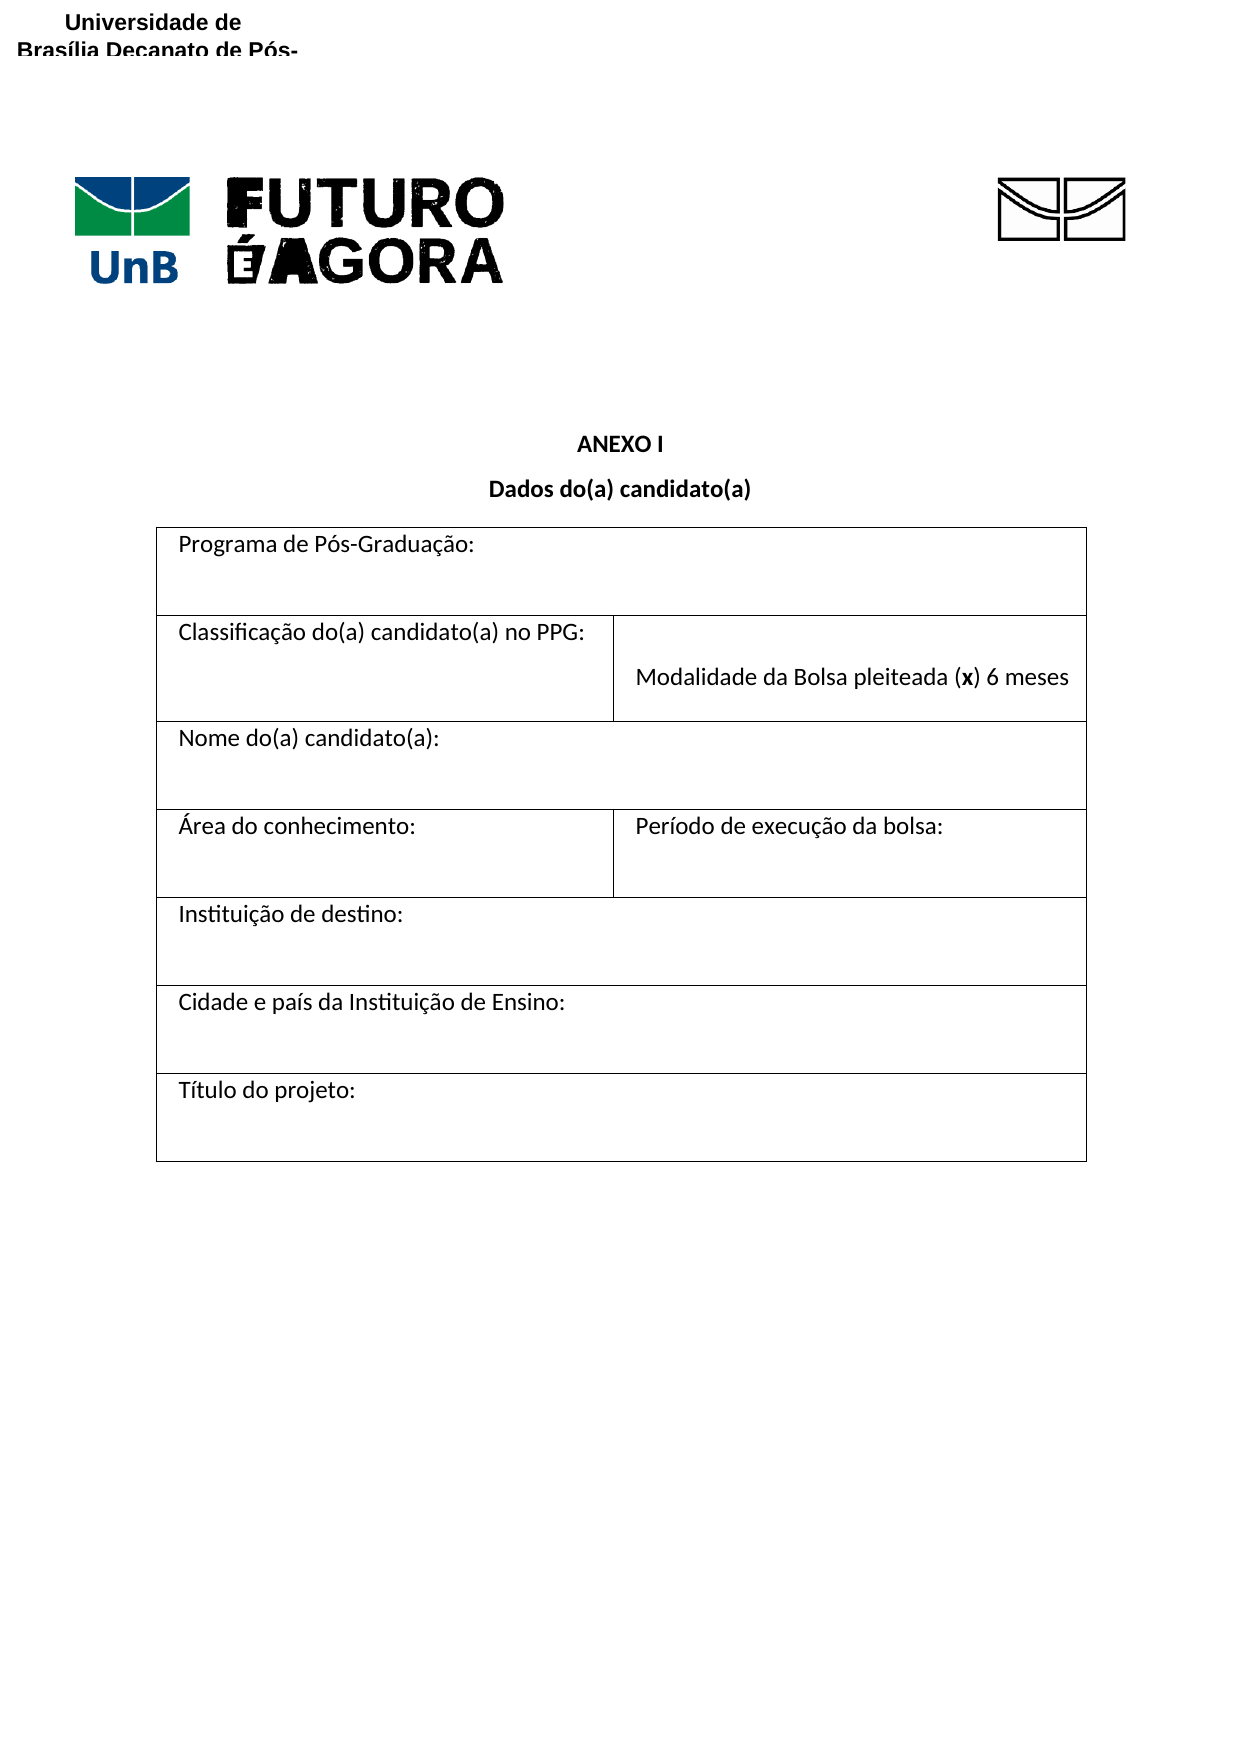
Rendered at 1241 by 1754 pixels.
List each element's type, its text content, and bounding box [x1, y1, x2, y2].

picture [75, 177, 504, 284]
table_header Programa de Pós-Graduação: [157, 528, 1086, 614]
table_cell Período de execução da bolsa: [614, 810, 1086, 897]
table_cell Título do projeto: [157, 1074, 1086, 1161]
picture [997, 177, 1126, 241]
table_cell Cidade e país da Instituição de Ensino: [157, 986, 1086, 1073]
table_cell Área do conhecimento: [157, 810, 613, 897]
table_cell Modalidade da Bolsa pleiteada (x) 6 meses [614, 616, 1086, 721]
text Dados do(a) candidato(a) [487, 474, 753, 504]
table_cell Instituição de destino: [157, 898, 1086, 985]
table_cell Nome do(a) candidato(a): [157, 722, 1086, 809]
text ANEXO I [487, 428, 753, 458]
table_cell Classificação do(a) candidato(a) no PPG: [157, 616, 613, 721]
